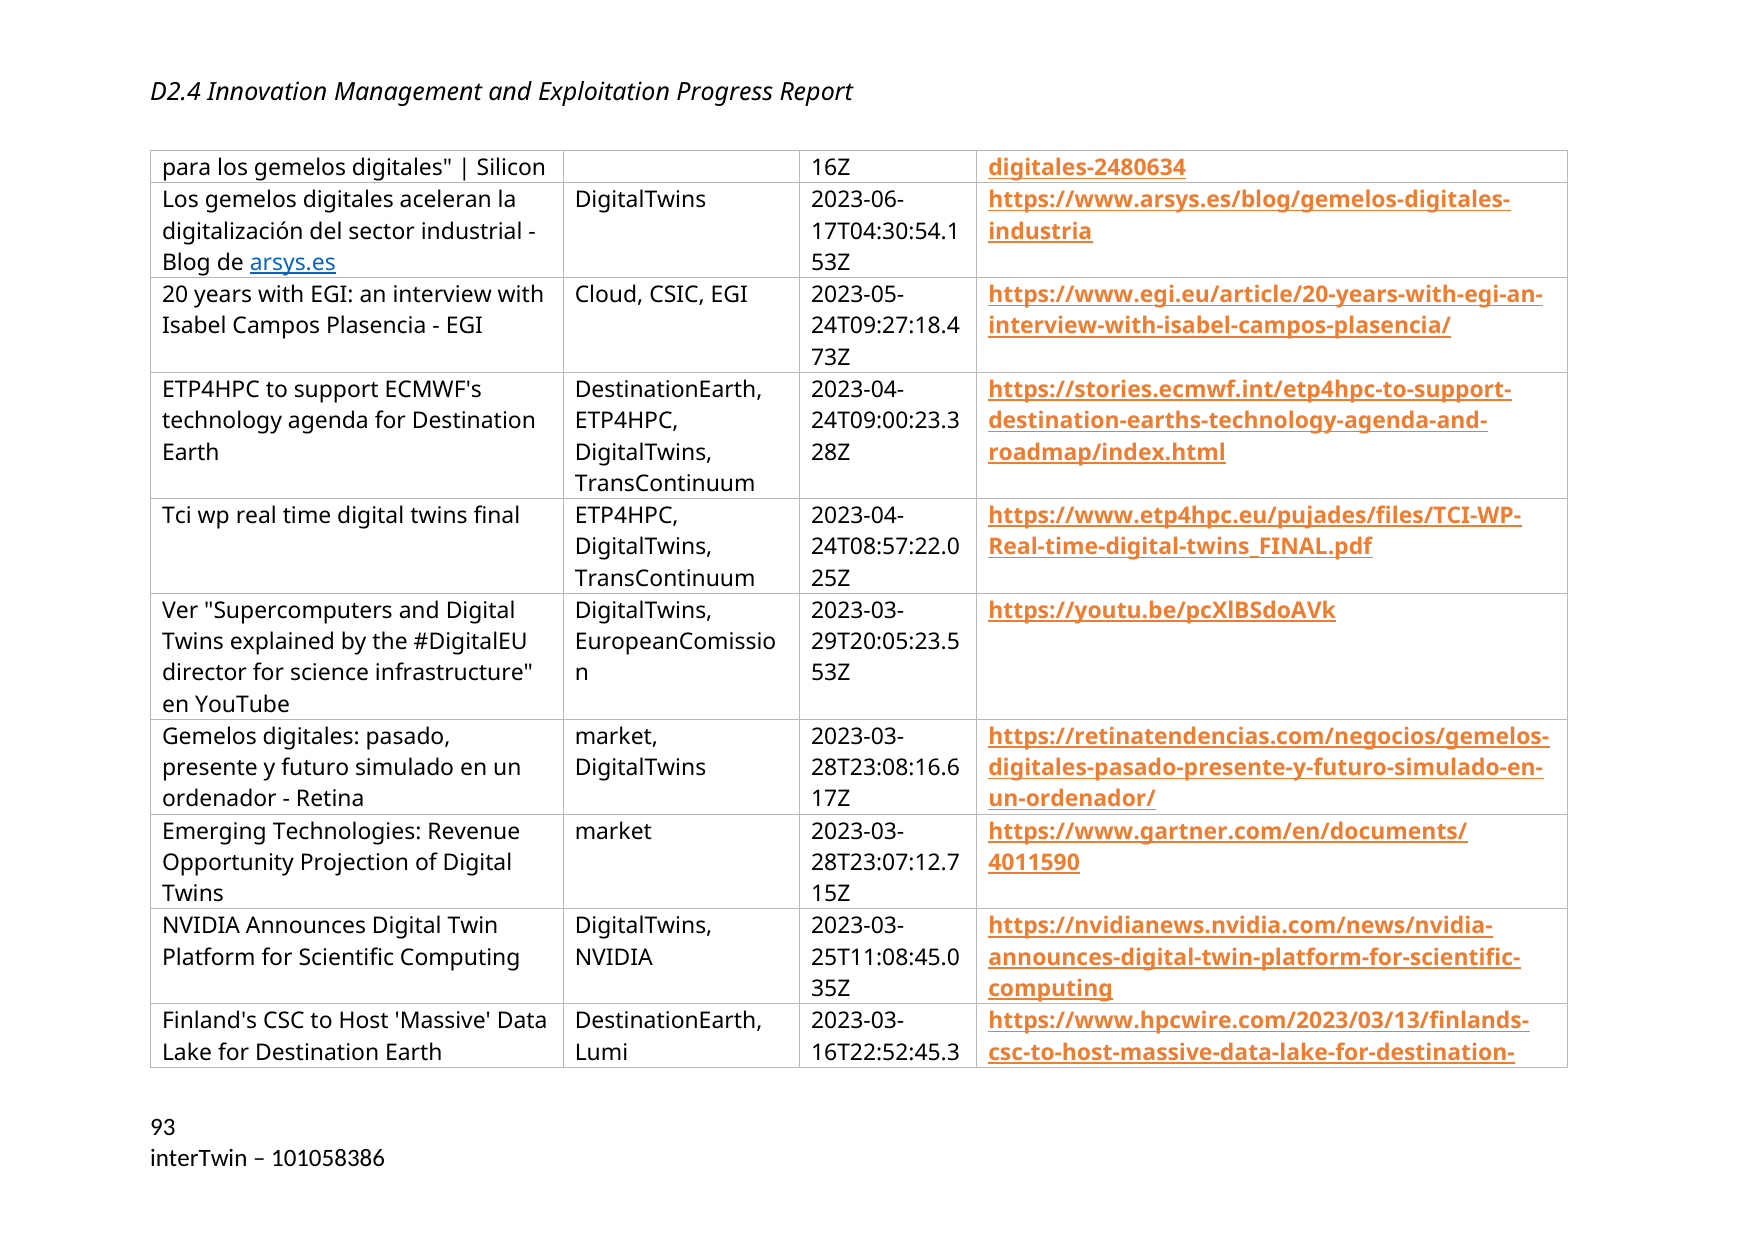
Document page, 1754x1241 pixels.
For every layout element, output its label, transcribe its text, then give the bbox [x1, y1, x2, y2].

table_cell https://www.arsys.es/blog/gemelos-digitales-industria [977, 183, 1567, 277]
table_cell market [564, 815, 799, 908]
table_cell https://stories.ecmwf.int/etp4hpc-to-support-destination-earths-technology-agenda-and-roadmap/index.html [977, 373, 1567, 498]
table_cell https://retinatendencias.com/negocios/gemelos-digitales-pasado-presente-y-futuro-simulado-en-un-ordenador/ [977, 720, 1567, 813]
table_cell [977, 151, 1567, 182]
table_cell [564, 1004, 799, 1067]
table_cell 2023-06-17T04:30:54.153Z [800, 183, 976, 277]
table_cell DestinationEarth, ETP4HPC, DigitalTwins, TransContinuum [564, 373, 799, 498]
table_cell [151, 151, 563, 182]
table_cell Ver "Supercomputers and Digital Twins explained by the #DigitalEU director for science infrastructure" en YouTube [151, 594, 563, 719]
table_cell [800, 1004, 976, 1067]
table_cell ETP4HPC to support ECMWF's technology agenda for Destination Earth [151, 373, 563, 498]
table_cell 2023-04-24T09:00:23.328Z [800, 373, 976, 498]
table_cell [151, 1004, 563, 1067]
table_cell Gemelos digitales: pasado, presente y futuro simulado en un ordenador - Retina [151, 720, 563, 813]
table_cell ETP4HPC, DigitalTwins, TransContinuum [564, 499, 799, 593]
table_cell DigitalTwins, NVIDIA [564, 909, 799, 1003]
table_cell 2023-04-24T08:57:22.025Z [800, 499, 976, 593]
table_cell market, DigitalTwins [564, 720, 799, 813]
table_cell 2023-05-24T09:27:18.473Z [800, 278, 976, 372]
table_cell 2023-03-28T23:08:16.617Z [800, 720, 976, 813]
table_cell Cloud, CSIC, EGI [564, 278, 799, 372]
table_cell DigitalTwins, EuropeanComission [564, 594, 799, 719]
table_cell Emerging Technologies: Revenue Opportunity Projection of Digital Twins [151, 815, 563, 908]
table_cell DigitalTwins [564, 183, 799, 277]
table_cell NVIDIA Announces Digital Twin Platform for Scientific Computing [151, 909, 563, 1003]
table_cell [977, 1004, 1567, 1067]
table_cell https://www.etp4hpc.eu/pujades/files/TCI-WP-Real-time-digital-twins_FINAL.pdf [977, 499, 1567, 593]
table_cell 2023-03-28T23:07:12.715Z [800, 815, 976, 908]
table_cell Tci wp real time digital twins final [151, 499, 563, 593]
table_cell 2023-03-29T20:05:23.553Z [800, 594, 976, 719]
table_cell https://www.egi.eu/article/20-years-with-egi-an-interview-with-isabel-campos-plasencia/ [977, 278, 1567, 372]
table_cell https://www.gartner.com/en/documents/4011590 [977, 815, 1567, 908]
table_cell 20 years with EGI: an interview with Isabel Campos Plasencia - EGI [151, 278, 563, 372]
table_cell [564, 151, 799, 182]
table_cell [800, 151, 976, 182]
table_cell https://nvidianews.nvidia.com/news/nvidia-announces-digital-twin-platform-for-scientific-computing [977, 909, 1567, 1003]
table_cell Los gemelos digitales aceleran la digitalización del sector industrial - Blog de arsys.es [151, 183, 563, 277]
table_cell https://youtu.be/pcXlBSdoAVk [977, 594, 1567, 719]
table_cell 2023-03-25T11:08:45.035Z [800, 909, 976, 1003]
